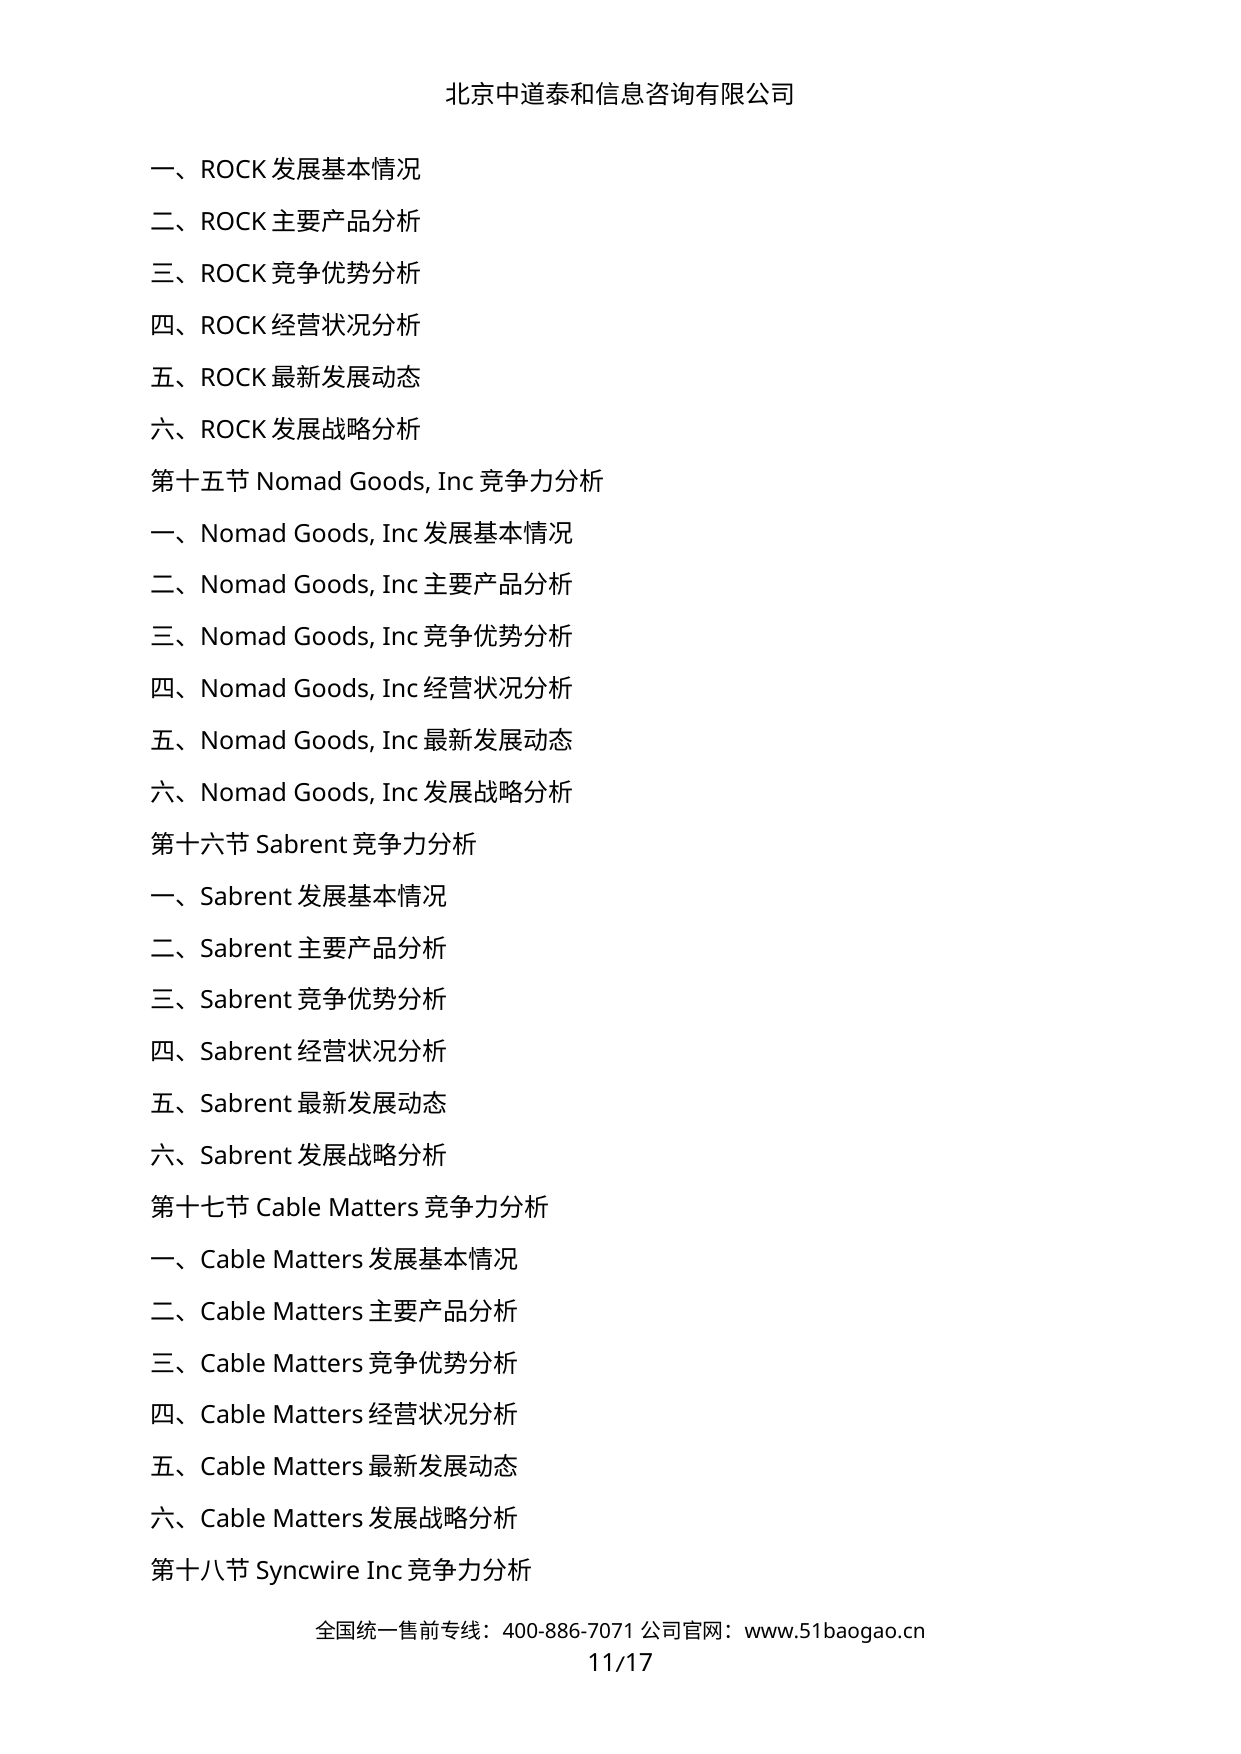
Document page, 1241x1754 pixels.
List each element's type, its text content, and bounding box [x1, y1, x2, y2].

text 一、Sabrent发展基本情况 [150, 876, 1090, 912]
text 六、Sabrent发展战略分析 [150, 1136, 1090, 1172]
text 四、Nomad Goods, Inc经营状况分析 [150, 669, 1090, 705]
text 四、Cable Matters经营状况分析 [150, 1395, 1090, 1431]
text 第十七节 Cable Matters竞争力分析 [150, 1187, 1090, 1224]
text 六、ROCK发展战略分析 [150, 409, 1090, 446]
text 二、ROCK主要产品分析 [150, 202, 1090, 238]
text 五、Nomad Goods, Inc最新发展动态 [150, 721, 1090, 757]
text 二、Sabrent主要产品分析 [150, 928, 1090, 964]
text 五、ROCK最新发展动态 [150, 357, 1090, 394]
text 一、Nomad Goods, Inc发展基本情况 [150, 513, 1090, 549]
text 三、ROCK竞争优势分析 [150, 254, 1090, 290]
text 三、Sabrent竞争优势分析 [150, 980, 1090, 1016]
text 一、ROCK发展基本情况 [150, 150, 1090, 186]
text 第十八节 Syncwire Inc竞争力分析 [150, 1551, 1090, 1587]
text 一、Cable Matters发展基本情况 [150, 1239, 1090, 1276]
text 六、Nomad Goods, Inc发展战略分析 [150, 772, 1090, 809]
text 第十六节 Sabrent竞争力分析 [150, 824, 1090, 861]
text 三、Cable Matters竞争优势分析 [150, 1343, 1090, 1379]
text 三、Nomad Goods, Inc竞争优势分析 [150, 617, 1090, 653]
text 第十五节 Nomad Goods, Inc竞争力分析 [150, 461, 1090, 497]
text 五、Cable Matters最新发展动态 [150, 1447, 1090, 1483]
text 六、Cable Matters发展战略分析 [150, 1499, 1090, 1535]
text 四、Sabrent经营状况分析 [150, 1032, 1090, 1068]
text 二、Cable Matters主要产品分析 [150, 1291, 1090, 1327]
text 四、ROCK经营状况分析 [150, 306, 1090, 342]
text 二、Nomad Goods, Inc主要产品分析 [150, 565, 1090, 601]
text 五、Sabrent最新发展动态 [150, 1084, 1090, 1120]
